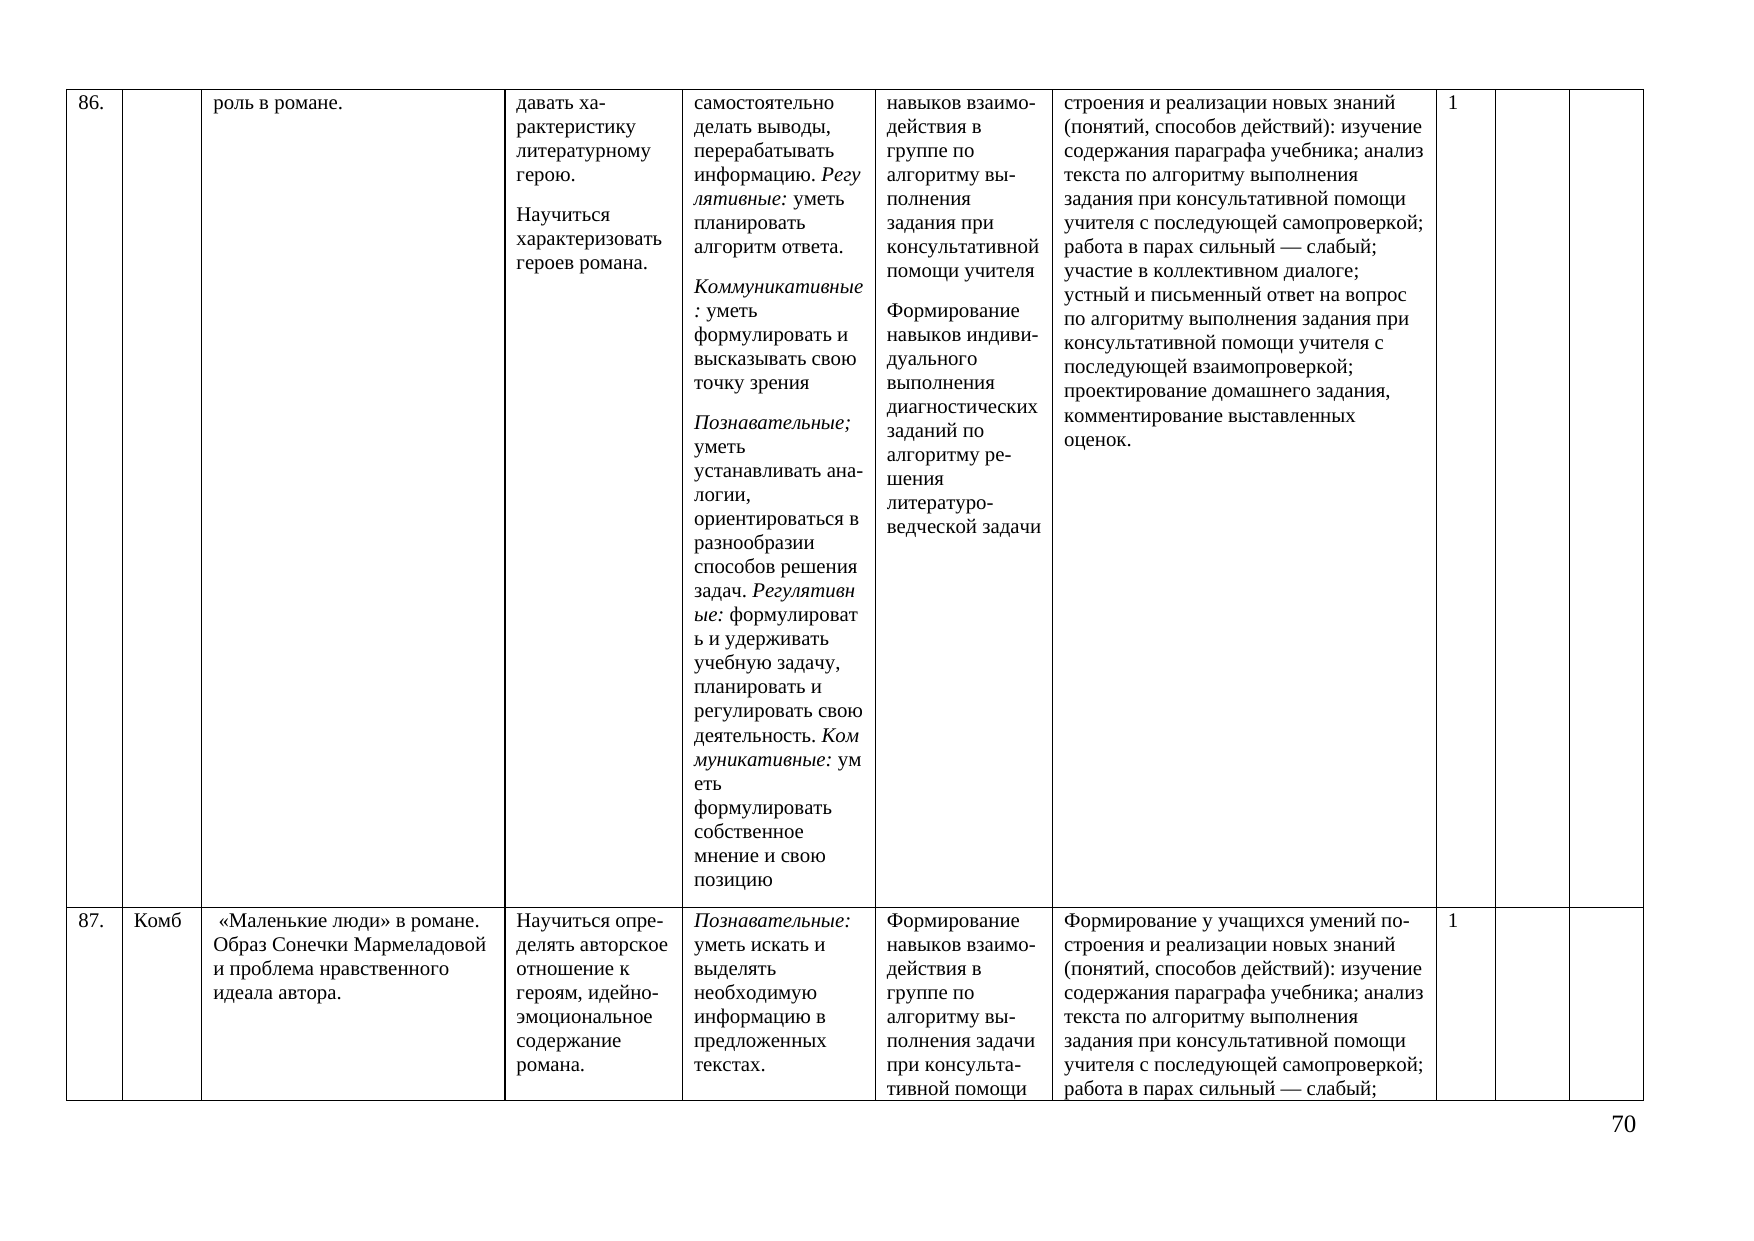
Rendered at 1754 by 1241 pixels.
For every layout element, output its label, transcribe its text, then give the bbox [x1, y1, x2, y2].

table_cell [683, 908, 875, 1100]
table_cell [123, 90, 201, 907]
table_cell [67, 908, 122, 1100]
table_cell [67, 90, 122, 907]
table_cell [1496, 90, 1569, 907]
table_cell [506, 908, 682, 1100]
table_cell 1 [1437, 90, 1495, 907]
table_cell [876, 908, 1052, 1100]
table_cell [506, 90, 682, 907]
table_cell [1496, 908, 1569, 1100]
table_cell [1570, 908, 1643, 1100]
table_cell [202, 908, 504, 1100]
table_cell [1570, 90, 1643, 907]
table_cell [202, 90, 504, 907]
table_cell Комб [123, 908, 201, 1100]
table_cell 1 [1437, 908, 1495, 1100]
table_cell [1053, 908, 1436, 1100]
